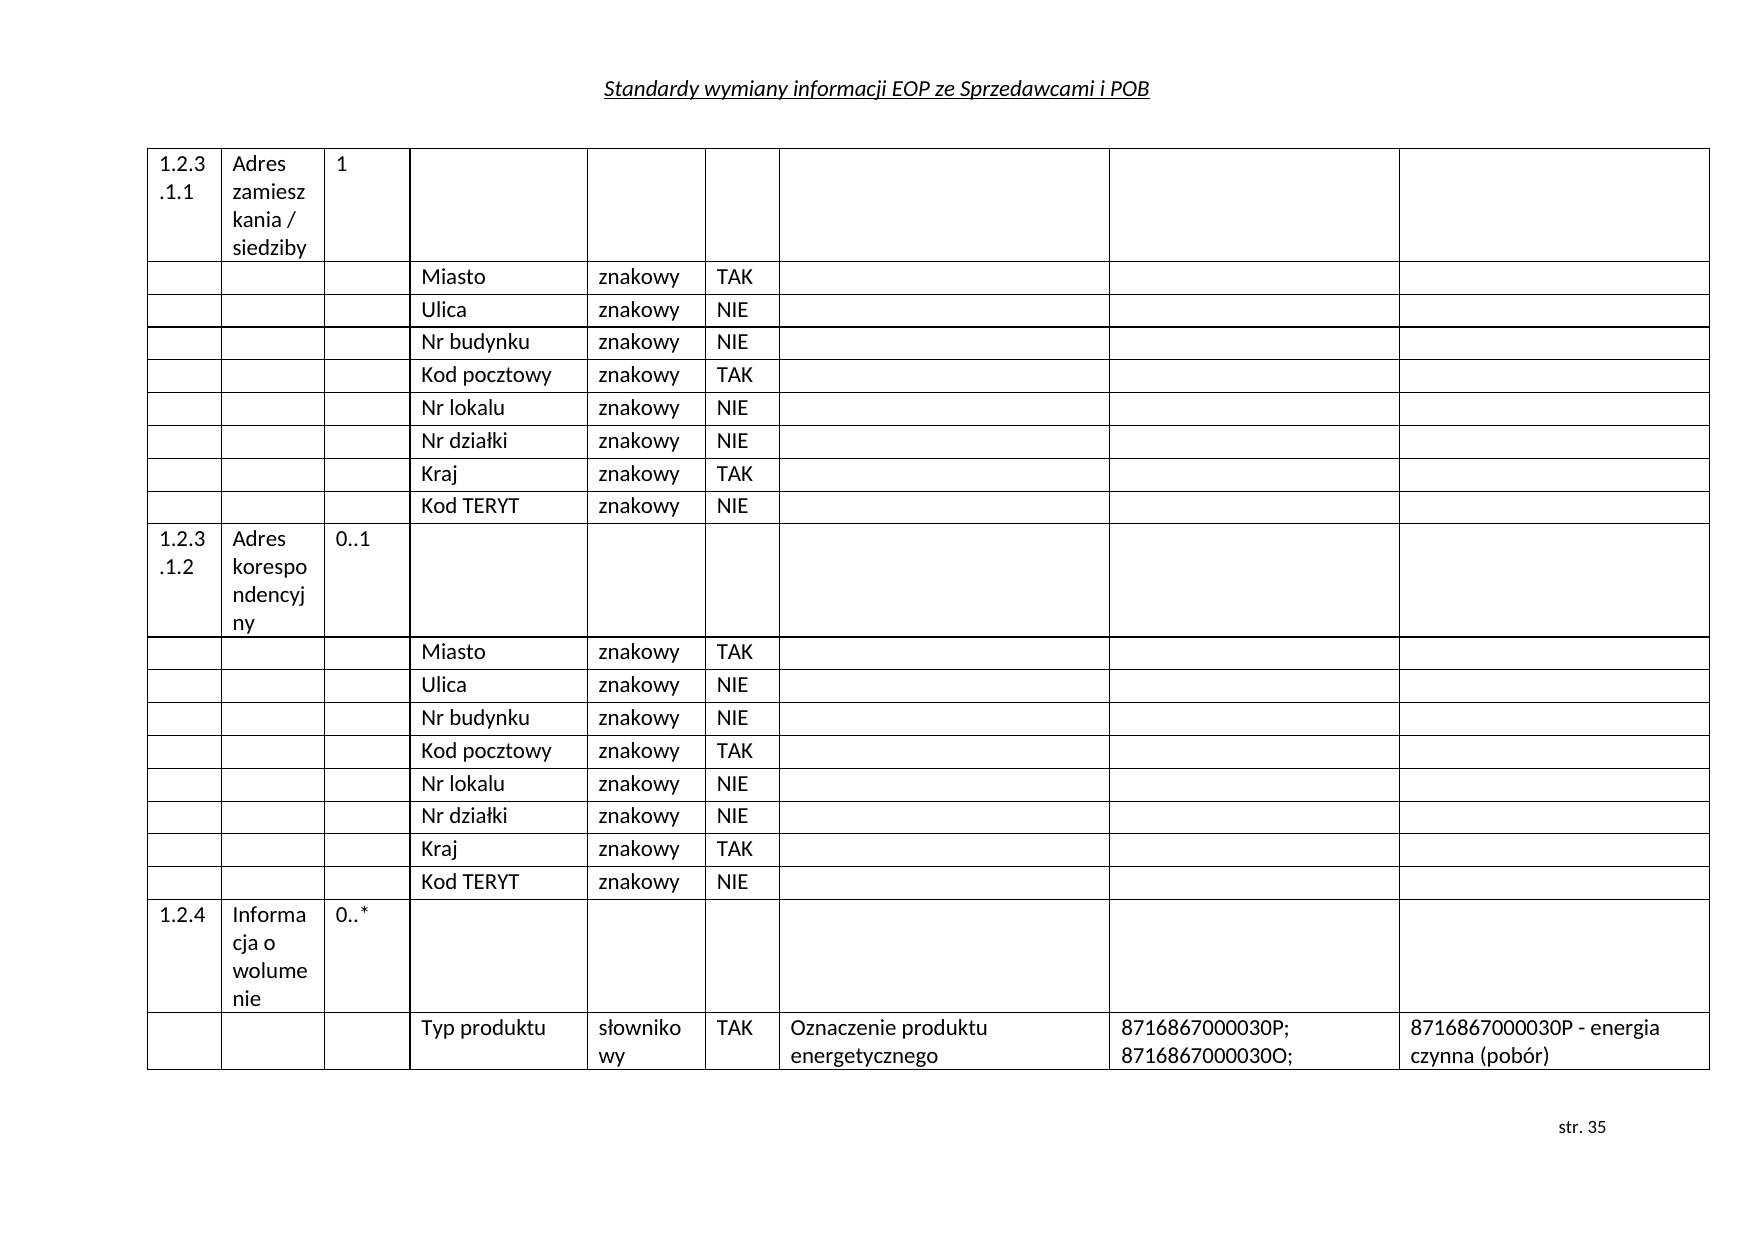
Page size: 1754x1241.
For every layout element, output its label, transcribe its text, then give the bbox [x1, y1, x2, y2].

table_cell [222, 295, 324, 326]
table_cell Nr budynku [411, 703, 587, 735]
table_cell [1400, 638, 1709, 669]
table_cell [1400, 736, 1709, 768]
table_cell [780, 638, 1109, 669]
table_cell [1400, 1013, 1709, 1069]
table_cell [325, 295, 409, 326]
table_cell znakowy [588, 867, 705, 899]
table_cell [148, 802, 221, 833]
table_cell Informacja o wolumenie [222, 900, 324, 1012]
table_cell [325, 262, 409, 294]
table_cell znakowy [588, 670, 705, 702]
table_cell [222, 703, 324, 735]
table_cell [222, 393, 324, 425]
table_cell [148, 834, 221, 866]
table_cell [1110, 393, 1399, 425]
table_cell [706, 900, 779, 1012]
table_cell [325, 459, 409, 491]
table_cell [1110, 867, 1399, 899]
table_cell 1.2.3.1.1 [148, 149, 221, 261]
table_cell Nr działki [411, 802, 587, 833]
table_cell [780, 360, 1109, 392]
table_cell [780, 149, 1109, 261]
table_cell znakowy [588, 295, 705, 326]
table_cell [780, 703, 1109, 735]
table_cell Miasto [411, 638, 587, 669]
table_cell Kod pocztowy [411, 736, 587, 768]
table_cell [1400, 262, 1709, 294]
table_cell [325, 703, 409, 735]
table_cell [325, 360, 409, 392]
table_cell znakowy [588, 360, 705, 392]
table_cell [325, 1013, 409, 1069]
table_cell 0..1 [325, 524, 409, 636]
table_cell [325, 769, 409, 801]
table_cell Typ produktu [411, 1013, 587, 1069]
table_cell [325, 393, 409, 425]
table_cell [222, 638, 324, 669]
table_cell [222, 736, 324, 768]
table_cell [780, 1013, 1109, 1069]
table_cell Nr lokalu [411, 769, 587, 801]
table_cell [325, 426, 409, 458]
table_cell [1110, 426, 1399, 458]
table_cell [1400, 295, 1709, 326]
table_cell [1400, 769, 1709, 801]
table_cell [706, 149, 779, 261]
table_cell 1 [325, 149, 409, 261]
table_cell [1110, 670, 1399, 702]
table_cell Kod pocztowy [411, 360, 587, 392]
table_cell [148, 670, 221, 702]
table_cell [148, 262, 221, 294]
table_cell [148, 360, 221, 392]
table_cell znakowy [588, 459, 705, 491]
table_cell słownikowy [588, 1013, 705, 1069]
table_cell [325, 736, 409, 768]
table_cell [780, 736, 1109, 768]
table_cell Miasto [411, 262, 587, 294]
table_cell NIE [706, 328, 779, 359]
table_cell [325, 867, 409, 899]
table_cell [1400, 867, 1709, 899]
table_cell znakowy [588, 834, 705, 866]
table_cell [325, 328, 409, 359]
table_cell [1110, 802, 1399, 833]
table_cell znakowy [588, 769, 705, 801]
table_cell [780, 492, 1109, 523]
table_cell znakowy [588, 638, 705, 669]
table_cell [780, 524, 1109, 636]
table_cell [1400, 492, 1709, 523]
table_cell [1400, 426, 1709, 458]
table_cell [1110, 834, 1399, 866]
table_cell znakowy [588, 703, 705, 735]
table_cell [222, 262, 324, 294]
table_cell [222, 328, 324, 359]
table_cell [1110, 1013, 1399, 1069]
table_cell 1.2.3.1.2 [148, 524, 221, 636]
table_cell 1.2.4 [148, 900, 221, 1012]
table_cell TAK [706, 638, 779, 669]
table_cell [325, 670, 409, 702]
table_cell NIE [706, 802, 779, 833]
table_cell [148, 867, 221, 899]
table_cell [780, 393, 1109, 425]
table_cell [222, 670, 324, 702]
table_cell [780, 328, 1109, 359]
table_cell [411, 149, 587, 261]
table_cell [148, 426, 221, 458]
table_cell [148, 1013, 221, 1069]
table_cell [222, 1013, 324, 1069]
table_cell [1400, 459, 1709, 491]
table_cell [325, 492, 409, 523]
table_cell Nr lokalu [411, 393, 587, 425]
table_cell [1400, 834, 1709, 866]
table_cell [222, 834, 324, 866]
table_cell [780, 426, 1109, 458]
table_cell NIE [706, 393, 779, 425]
table_cell [780, 769, 1109, 801]
table_cell [1400, 393, 1709, 425]
table_cell znakowy [588, 492, 705, 523]
table_cell Nr budynku [411, 328, 587, 359]
table_cell TAK [706, 459, 779, 491]
table_cell znakowy [588, 736, 705, 768]
table_cell [1400, 524, 1709, 636]
table_cell [222, 492, 324, 523]
table_cell [588, 149, 705, 261]
table_cell [1110, 459, 1399, 491]
table_cell znakowy [588, 393, 705, 425]
table_cell Ulica [411, 670, 587, 702]
table_cell 0..* [325, 900, 409, 1012]
table_cell [148, 703, 221, 735]
table_cell TAK [706, 262, 779, 294]
table_cell [588, 524, 705, 636]
table_cell [780, 262, 1109, 294]
table_cell NIE [706, 492, 779, 523]
table_cell [148, 769, 221, 801]
table_cell [1400, 360, 1709, 392]
table_cell Kraj [411, 459, 587, 491]
table_cell [780, 867, 1109, 899]
table_cell [148, 459, 221, 491]
table_cell [222, 867, 324, 899]
table_cell [1110, 149, 1399, 261]
table_cell [222, 426, 324, 458]
table_cell [1400, 670, 1709, 702]
table_cell TAK [706, 360, 779, 392]
table_cell [780, 802, 1109, 833]
table_cell [1400, 149, 1709, 261]
table_cell Nr działki [411, 426, 587, 458]
table_cell [780, 670, 1109, 702]
table_cell [325, 834, 409, 866]
table_cell TAK [706, 736, 779, 768]
table_cell [222, 459, 324, 491]
table_cell [1400, 900, 1709, 1012]
table_cell [148, 638, 221, 669]
table_cell [1110, 703, 1399, 735]
table_cell NIE [706, 769, 779, 801]
table_cell TAK [706, 834, 779, 866]
table_cell [325, 638, 409, 669]
table_cell TAK [706, 1013, 779, 1069]
table_cell [222, 802, 324, 833]
table_cell [325, 802, 409, 833]
table_cell [780, 900, 1109, 1012]
table_cell [1110, 638, 1399, 669]
table_cell Ulica [411, 295, 587, 326]
table_cell [1110, 900, 1399, 1012]
table_cell [222, 769, 324, 801]
table_cell [1110, 262, 1399, 294]
table_cell [222, 360, 324, 392]
table_cell [1110, 360, 1399, 392]
table_cell Kraj [411, 834, 587, 866]
table_cell [148, 736, 221, 768]
table_cell [780, 295, 1109, 326]
table_cell NIE [706, 867, 779, 899]
table_cell Adres korespondencyjny [222, 524, 324, 636]
table_cell [1110, 492, 1399, 523]
table_cell [588, 900, 705, 1012]
table_cell [780, 459, 1109, 491]
table_cell [780, 834, 1109, 866]
table_cell znakowy [588, 328, 705, 359]
table_cell [148, 393, 221, 425]
table_cell [1110, 736, 1399, 768]
table_cell [1400, 802, 1709, 833]
table_cell [1400, 328, 1709, 359]
table_cell znakowy [588, 262, 705, 294]
table_cell Kod TERYT [411, 492, 587, 523]
table_cell [706, 524, 779, 636]
table_cell NIE [706, 703, 779, 735]
table_cell znakowy [588, 802, 705, 833]
table_cell Adres zamieszkania / siedziby [222, 149, 324, 261]
table_cell [148, 492, 221, 523]
table_cell [148, 328, 221, 359]
table_cell [1400, 703, 1709, 735]
table_cell Kod TERYT [411, 867, 587, 899]
table_cell znakowy [588, 426, 705, 458]
table_cell [411, 524, 587, 636]
table_cell [411, 900, 587, 1012]
table_cell NIE [706, 670, 779, 702]
table_cell [148, 295, 221, 326]
table_cell [1110, 769, 1399, 801]
table_cell NIE [706, 426, 779, 458]
table_cell [1110, 524, 1399, 636]
table_cell NIE [706, 295, 779, 326]
table_cell [1110, 328, 1399, 359]
table_cell [1110, 295, 1399, 326]
